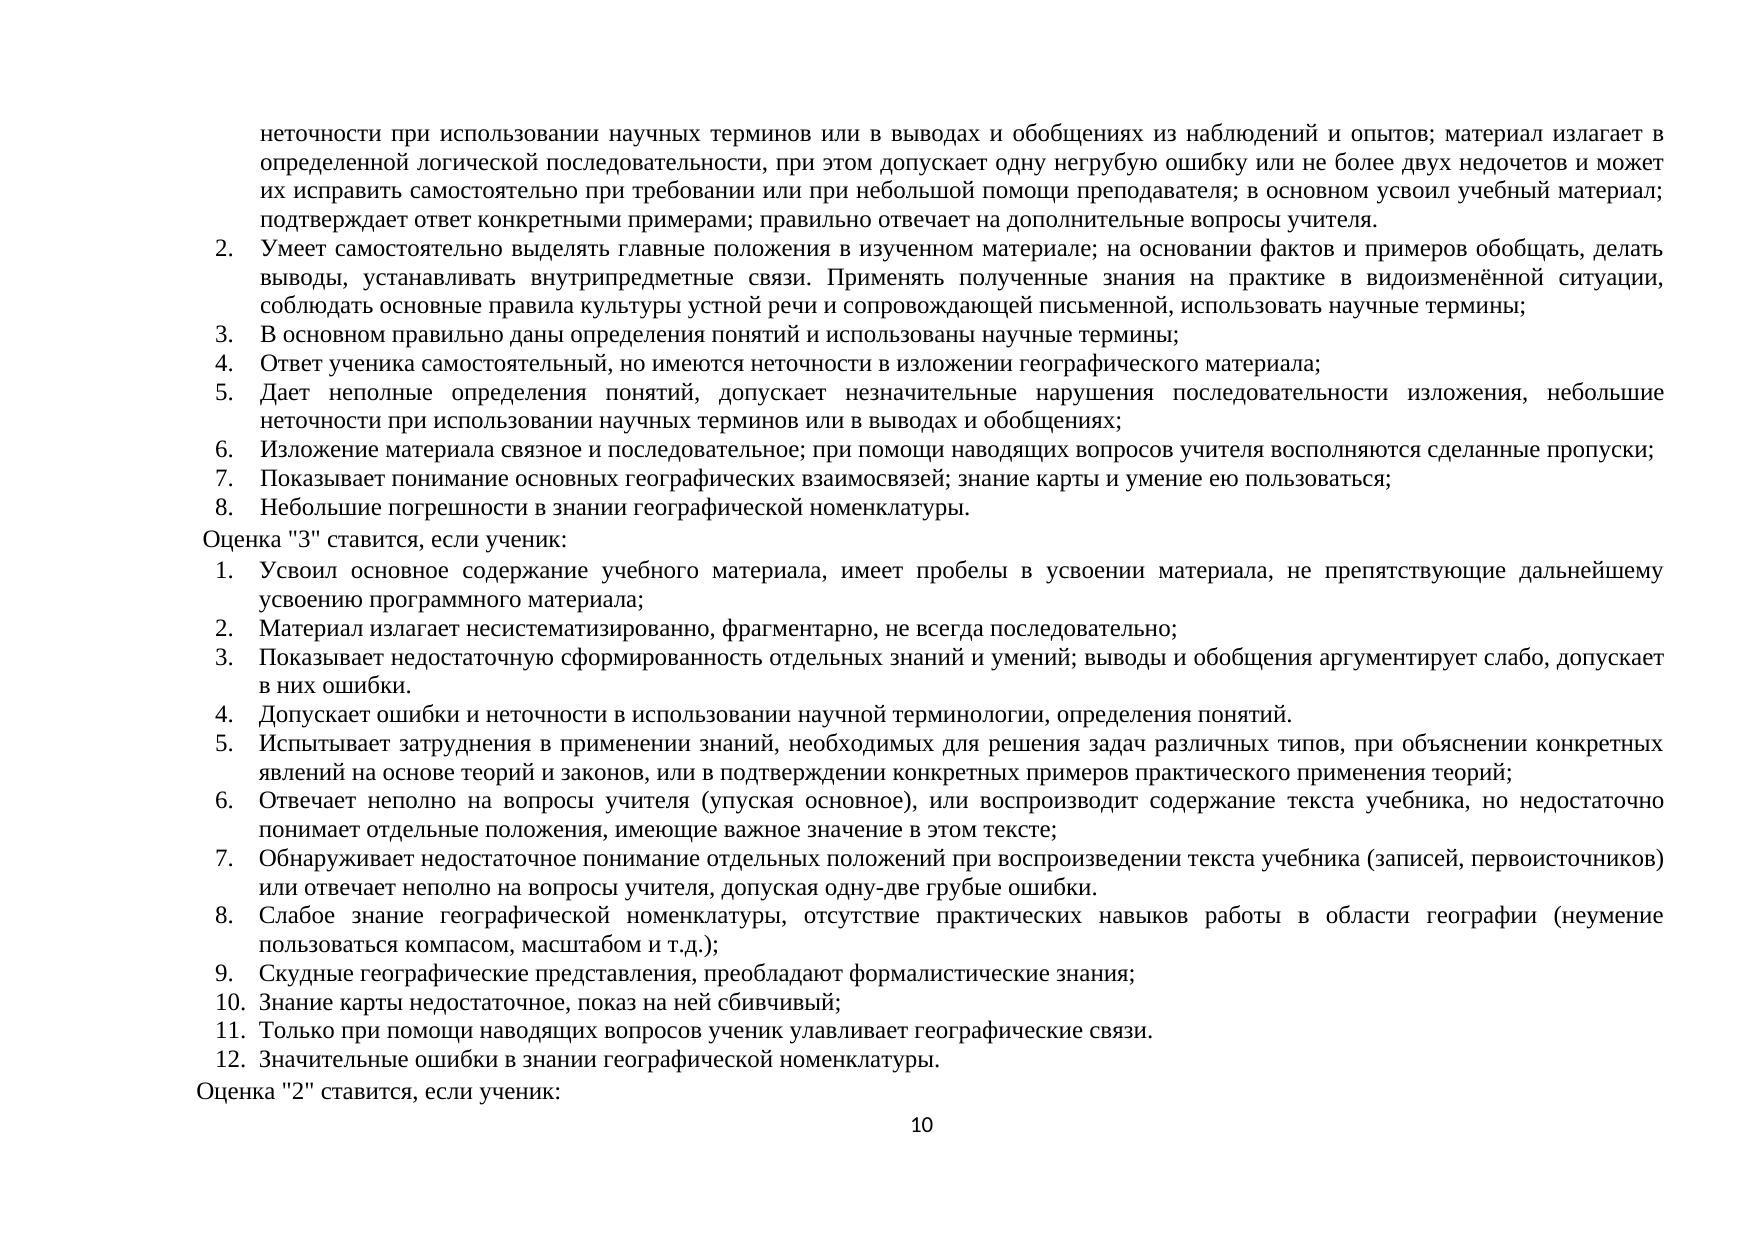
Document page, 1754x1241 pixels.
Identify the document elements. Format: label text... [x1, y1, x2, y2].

list Усвоил основное содержание учебного материала, имеет пробелы в усвоении материала, не препятствующие дальнейшему усвоению программного материала; [215, 556, 1665, 613]
list Показывает недостаточную сформированность отдельных знаний и умений; выводы и обобщения аргументирует слабо, допускает в них ошибки. [215, 642, 1665, 699]
list Изложение материала связное и последовательное; при помощи наводящих вопросов учителя восполняются сделанные пропуски; [215, 434, 1665, 463]
list Слабое знание географической номенклатуры, отсутствие практических навыков работы в области географии (неумение пользоваться компасом, масштабом и т.д.); [215, 901, 1665, 958]
list Знание карты недостаточное, показ на ней сбивчивый; [215, 987, 1665, 1016]
text Оценка "2" ставится, если ученик: [177, 1076, 1665, 1105]
list Только при помощи наводящих вопросов ученик улавливает географические связи. [215, 1016, 1665, 1044]
list Испытывает затруднения в применении знаний, необходимых для решения задач различных типов, при объяснении конкретных явлений на основе теорий и законов, или в подтверждении конкретных примеров практического применения теорий; [215, 728, 1665, 786]
list Отвечает неполно на вопросы учителя (упуская основное), или воспроизводит содержание текста учебника, но недостаточно понимает отдельные положения, имеющие важное значение в этом тексте; [215, 786, 1665, 843]
list В основном правильно даны определения понятий и использованы научные термины; [215, 319, 1665, 348]
list Материал излагает несистематизированно, фрагментарно, не всегда последовательно; [215, 613, 1665, 642]
list Значительные ошибки в знании географической номенклатуры. [215, 1044, 1665, 1073]
list Дает неполные определения понятий, допускает незначительные нарушения последовательности изложения, небольшие неточности при использовании научных терминов или в выводах и обобщениях; [215, 377, 1665, 434]
list Умеет самостоятельно выделять главные положения в изученном материале; на основании фактов и примеров обобщать, делать выводы, устанавливать внутрипредметные связи. Применять полученные знания на практике в видоизменённой ситуации, соблюдать основные правила культуры устной речи и сопровождающей письменной, использовать научные термины; [215, 233, 1665, 319]
list Ответ ученика самостоятельный, но имеются неточности в изложении географического материала; [215, 348, 1665, 377]
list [215, 118, 1665, 233]
list Допускает ошибки и неточности в использовании научной терминологии, определения понятий. [215, 699, 1665, 728]
text Оценка "3" ставится, если ученик: [177, 524, 1665, 552]
list Небольшие погрешности в знании географической номенклатуры. [215, 492, 1665, 521]
list Обнаруживает недостаточное понимание отдельных положений при воспроизведении текста учебника (записей, первоисточников) или отвечает неполно на вопросы учителя, допуская одну-две грубые ошибки. [215, 843, 1665, 901]
list Скудные географические представления, преобладают формалистические знания; [215, 958, 1665, 987]
list Показывает понимание основных географических взаимосвязей; знание карты и умение ею пользоваться; [215, 463, 1665, 492]
